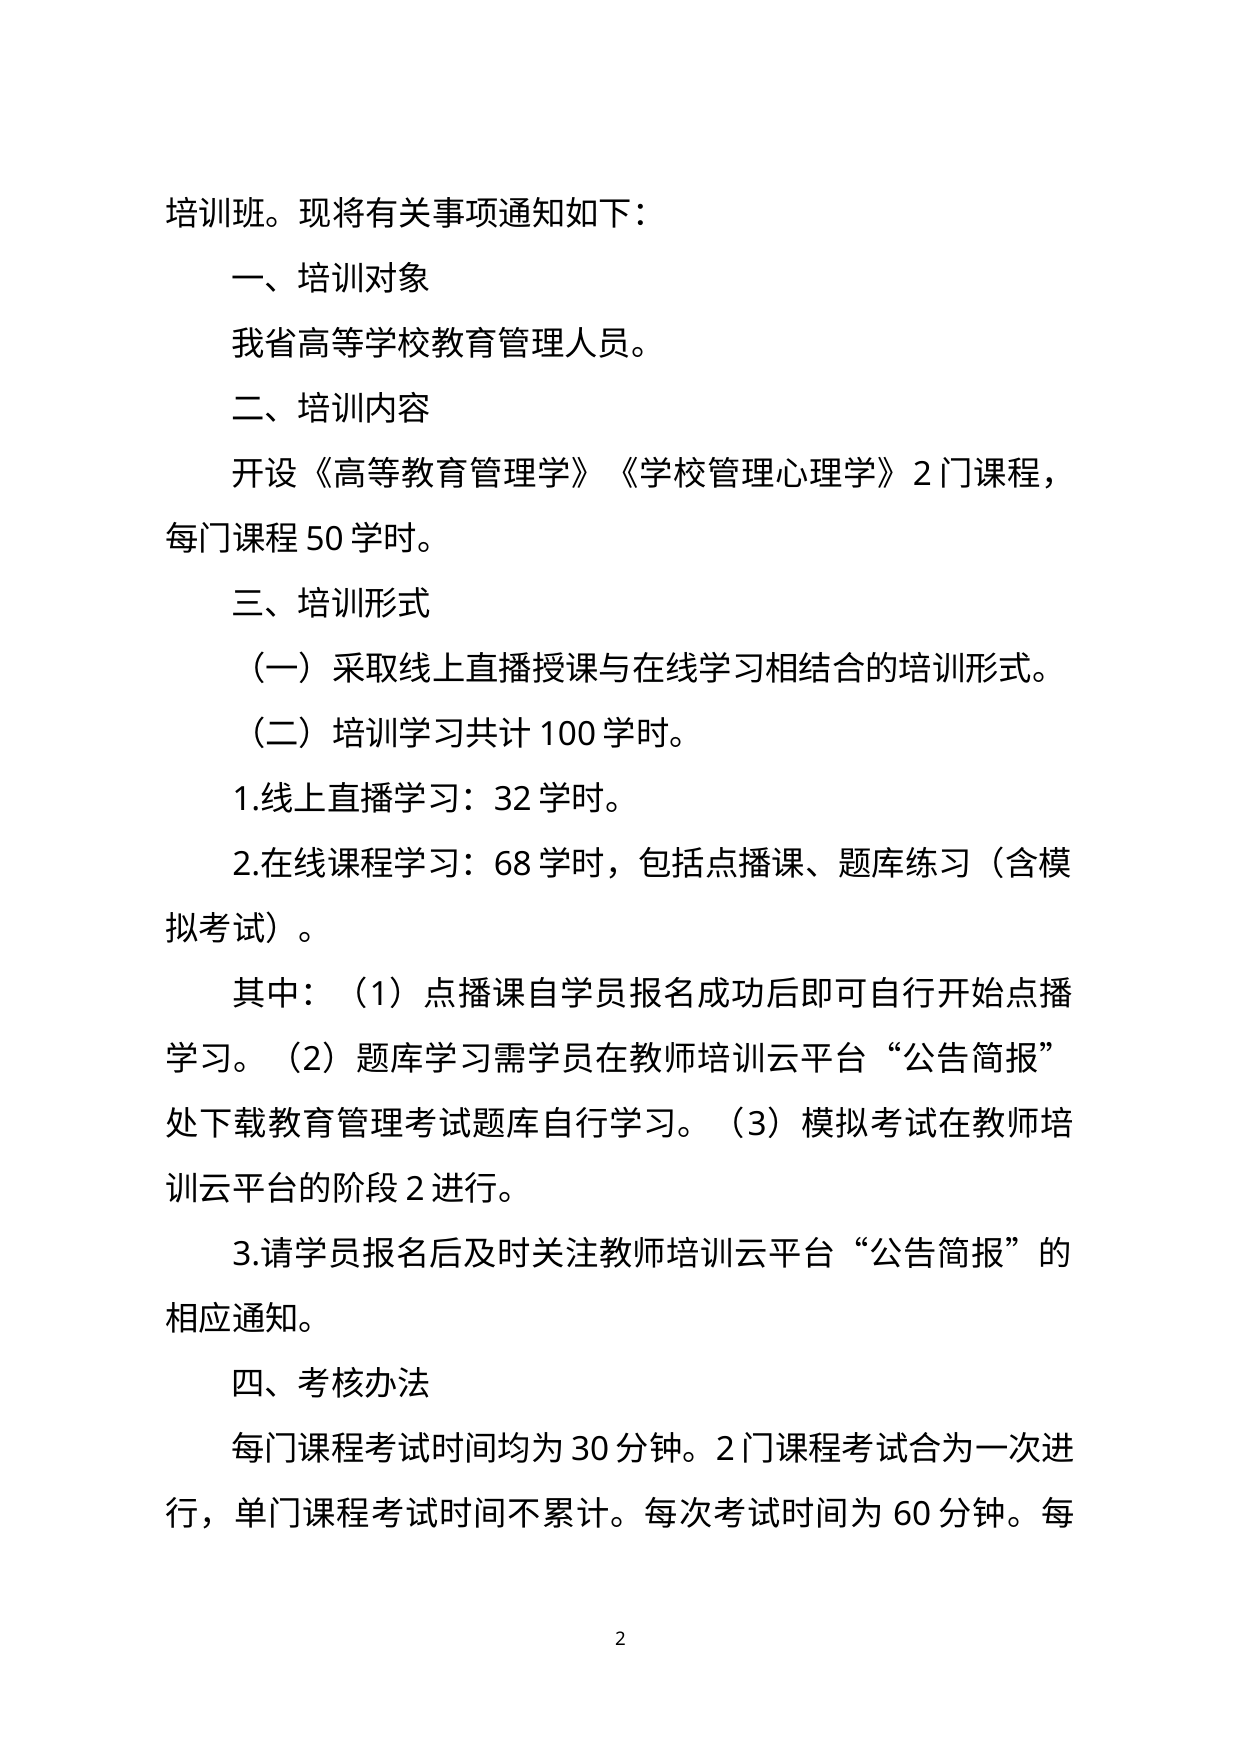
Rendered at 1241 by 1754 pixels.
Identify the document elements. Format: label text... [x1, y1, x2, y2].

text 2.在线课程学习：68学时，包括点播课、题库练习（含模拟考试）。 [165, 828, 1075, 958]
text 我省高等学校教育管理人员。 [165, 308, 1075, 373]
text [165, 1413, 1075, 1543]
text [165, 178, 1075, 243]
text （一）采取线上直播授课与在线学习相结合的培训形式。 [165, 633, 1075, 698]
text 四、考核办法 [165, 1348, 1075, 1413]
text 1.线上直播学习：32学时。 [165, 763, 1075, 828]
text 3.请学员报名后及时关注教师培训云平台“公告简报”的相应通知。 [165, 1218, 1075, 1348]
text 三、培训形式 [165, 568, 1075, 633]
text 一、培训对象 [165, 243, 1075, 308]
text （二）培训学习共计100学时。 [165, 698, 1075, 763]
text 二、培训内容 [165, 373, 1075, 438]
text 其中：（1）点播课自学员报名成功后即可自行开始点播学习。（2）题库学习需学员在教师培训云平台“公告简报”处下载教育管理考试题库自行学习。（3）模拟考试在教师培训云平台的阶段2进行。 [165, 958, 1075, 1218]
text 开设《高等教育管理学》《学校管理心理学》2门课程，每门课程50学时。 [165, 438, 1075, 568]
